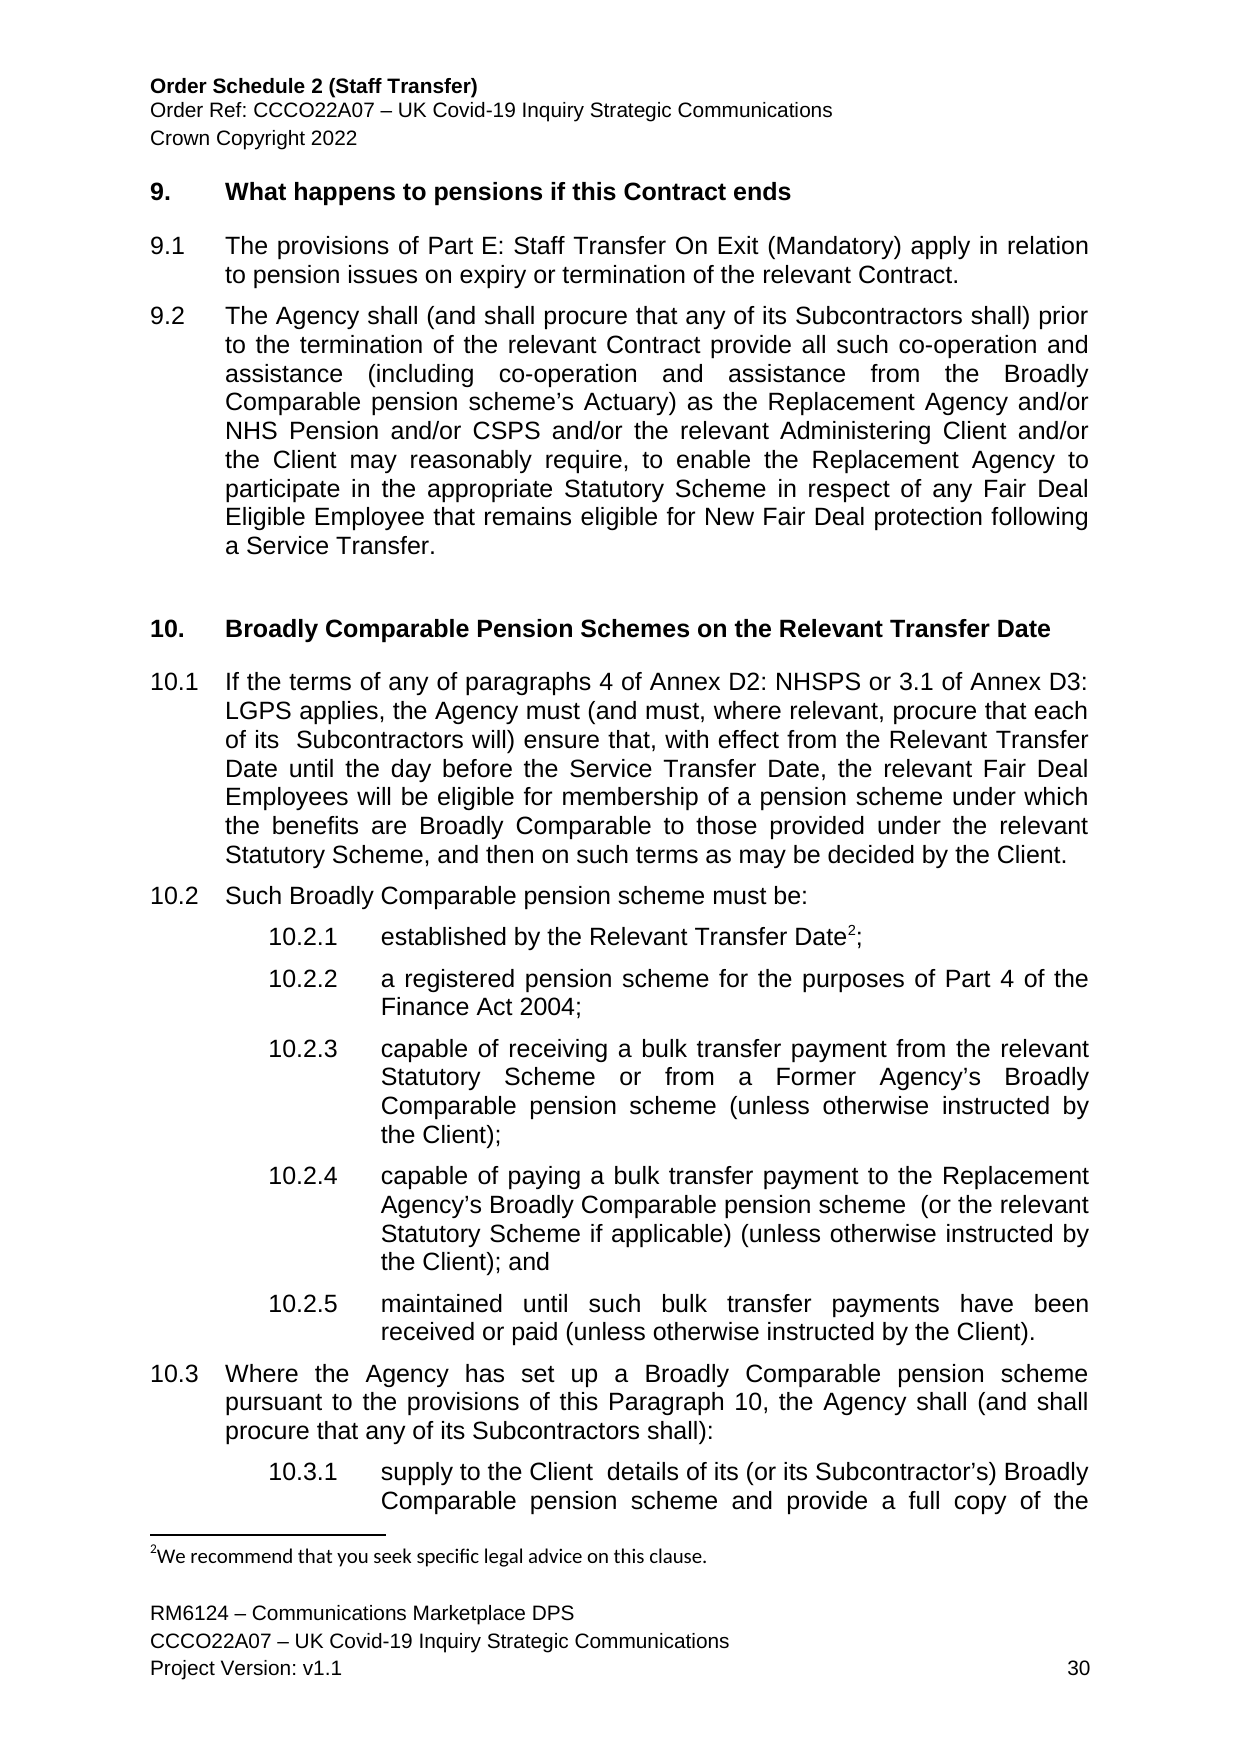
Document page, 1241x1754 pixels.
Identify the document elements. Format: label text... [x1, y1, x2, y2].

list What happens to pensions if this Contract ends [150, 177, 1090, 206]
list The Agency shall (and shall procure that any of its Subcontractors shall) prior to the termination of the relevant Contract provide all such co-operation and assistance (including co-operation and assistance from the Broadly Comparable pension scheme’s Actuary) as the Replacement Agency and/or NHS Pension and/or CSPS and/or the relevant Administering Client and/or the Client may reasonably require, to enable the Replacement Agency to participate in the appropriate Statutory Scheme in respect of any Fair Deal Eligible Employee that remains eligible for New Fair Deal protection following a Service Transfer. [150, 301, 1090, 560]
list capable of paying a bulk transfer payment to the Replacement Agency’s Broadly Comparable pension scheme (or the relevant Statutory Scheme if applicable) (unless otherwise instructed by the Client); and [268, 1161, 1090, 1276]
list capable of receiving a bulk transfer payment from the relevant Statutory Scheme or from a Former Agency’s Broadly Comparable pension scheme (unless otherwise instructed by the Client); [268, 1033, 1090, 1148]
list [268, 1457, 1090, 1515]
list maintained until such bulk transfer payments have been received or paid (unless otherwise instructed by the Client). [268, 1288, 1090, 1346]
list Such Broadly Comparable pension scheme must be: [150, 881, 1090, 910]
list established by the Relevant Transfer Date; [268, 922, 1090, 951]
list Where the Agency has set up a Broadly Comparable pension scheme pursuant to the provisions of this Paragraph 10, the Agency shall (and shall procure that any of its Subcontractors shall): [150, 1358, 1090, 1445]
list a registered pension scheme for the purposes of Part 4 of the Finance Act 2004; [268, 963, 1090, 1021]
list Broadly Comparable Pension Schemes on the Relevant Transfer Date [150, 613, 1090, 642]
list If the terms of any of paragraphs 4 of Annex D2: NHSPS or 3.1 of Annex D3: LGPS applies, the Agency must (and must, where relevant, procure that each of its Subcontractors will) ensure that, with effect from the Relevant Transfer Date until the day before the Service Transfer Date, the relevant Fair Deal Employees will be eligible for membership of a pension scheme under which the benefits are Broadly Comparable to those provided under the relevant Statutory Scheme, and then on such terms as may be decided by the Client. [150, 667, 1090, 868]
list The provisions of Part E: Staff Transfer On Exit (Mandatory) apply in relation to pension issues on expiry or termination of the relevant Contract. [150, 231, 1090, 288]
